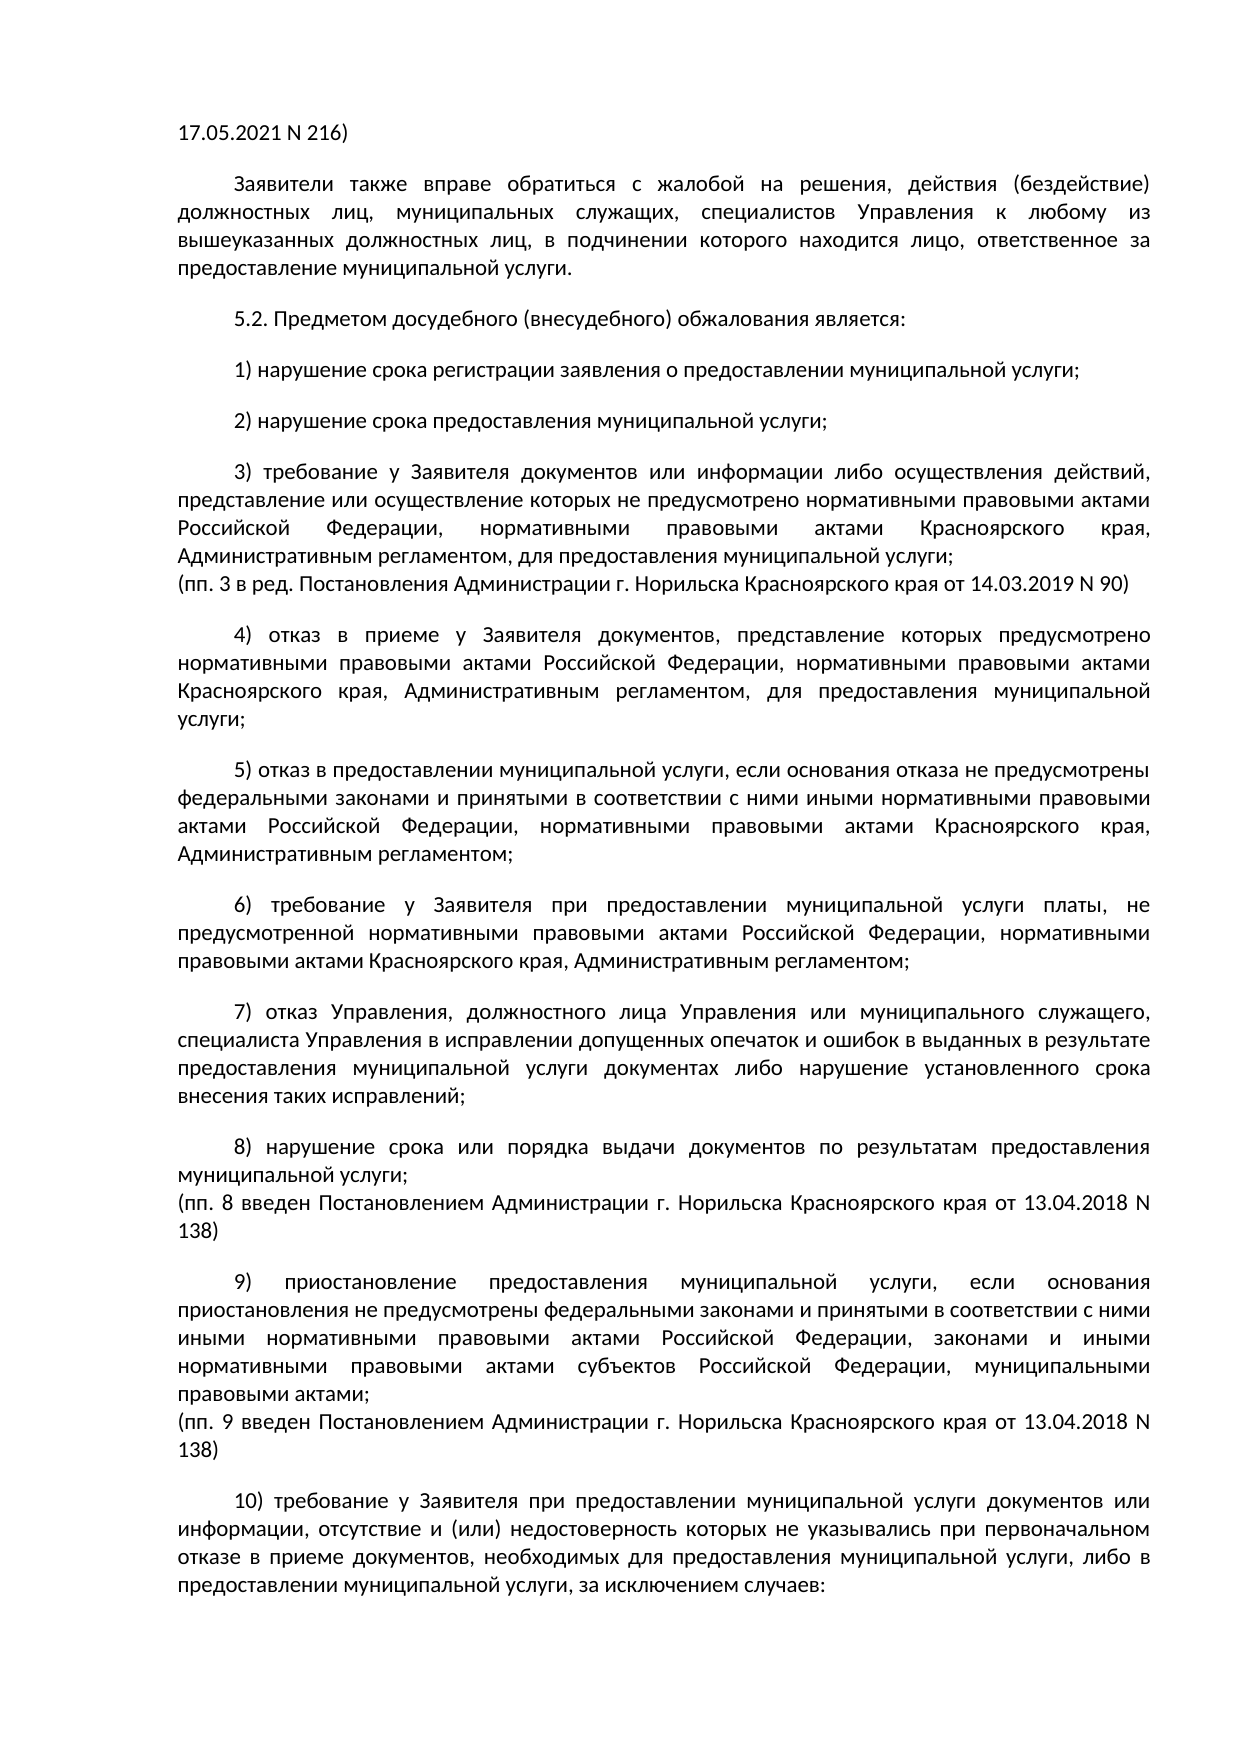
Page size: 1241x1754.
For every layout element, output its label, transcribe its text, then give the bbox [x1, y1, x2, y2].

text (пп. 3 в ред. Постановления Администрации г. Норильска Красноярского края от 14.03.2019 N 90) [177, 569, 1152, 597]
text (пп. 8 введен Постановлением Администрации г. Норильска Красноярского края от 13.04.2018 N 138) [177, 1188, 1152, 1244]
text (пп. 9 введен Постановлением Администрации г. Норильска Красноярского края от 13.04.2018 N 138) [177, 1407, 1152, 1463]
text Заявители также вправе обратиться с жалобой на решения, действия (бездействие) должностных лиц, муниципальных служащих, специалистов Управления к любому из вышеуказанных должностных лиц, в подчинении которого находится лицо, ответственное за предоставление муниципальной услуги. [177, 169, 1152, 281]
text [177, 118, 1152, 146]
text 4) отказ в приеме у Заявителя документов, представление которых предусмотрено нормативными правовыми актами Российской Федерации, нормативными правовыми актами Красноярского края, Административным регламентом, для предоставления муниципальной услуги; [177, 620, 1152, 732]
text 6) требование у Заявителя при предоставлении муниципальной услуги платы, не предусмотренной нормативными правовыми актами Российской Федерации, нормативными правовыми актами Красноярского края, Административным регламентом; [177, 890, 1152, 974]
text 7) отказ Управления, должностного лица Управления или муниципального служащего, специалиста Управления в исправлении допущенных опечаток и ошибок в выданных в результате предоставления муниципальной услуги документах либо нарушение установленного срока внесения таких исправлений; [177, 997, 1152, 1109]
text 2) нарушение срока предоставления муниципальной услуги; [177, 406, 1152, 434]
text 1) нарушение срока регистрации заявления о предоставлении муниципальной услуги; [177, 355, 1152, 383]
text 10) требование у Заявителя при предоставлении муниципальной услуги документов или информации, отсутствие и (или) недостоверность которых не указывались при первоначальном отказе в приеме документов, необходимых для предоставления муниципальной услуги, либо в предоставлении муниципальной услуги, за исключением случаев: [177, 1486, 1152, 1598]
text 5.2. Предметом досудебного (внесудебного) обжалования является: [177, 304, 1152, 332]
text 5) отказ в предоставлении муниципальной услуги, если основания отказа не предусмотрены федеральными законами и принятыми в соответствии с ними иными нормативными правовыми актами Российской Федерации, нормативными правовыми актами Красноярского края, Административным регламентом; [177, 755, 1152, 867]
text 8) нарушение срока или порядка выдачи документов по результатам предоставления муниципальной услуги; [177, 1132, 1152, 1188]
text 9) приостановление предоставления муниципальной услуги, если основания приостановления не предусмотрены федеральными законами и принятыми в соответствии с ними иными нормативными правовыми актами Российской Федерации, законами и иными нормативными правовыми актами субъектов Российской Федерации, муниципальными правовыми актами; [177, 1267, 1152, 1407]
text 3) требование у Заявителя документов или информации либо осуществления действий, представление или осуществление которых не предусмотрено нормативными правовыми актами Российской Федерации, нормативными правовыми актами Красноярского края, Административным регламентом, для предоставления муниципальной услуги; [177, 457, 1152, 569]
